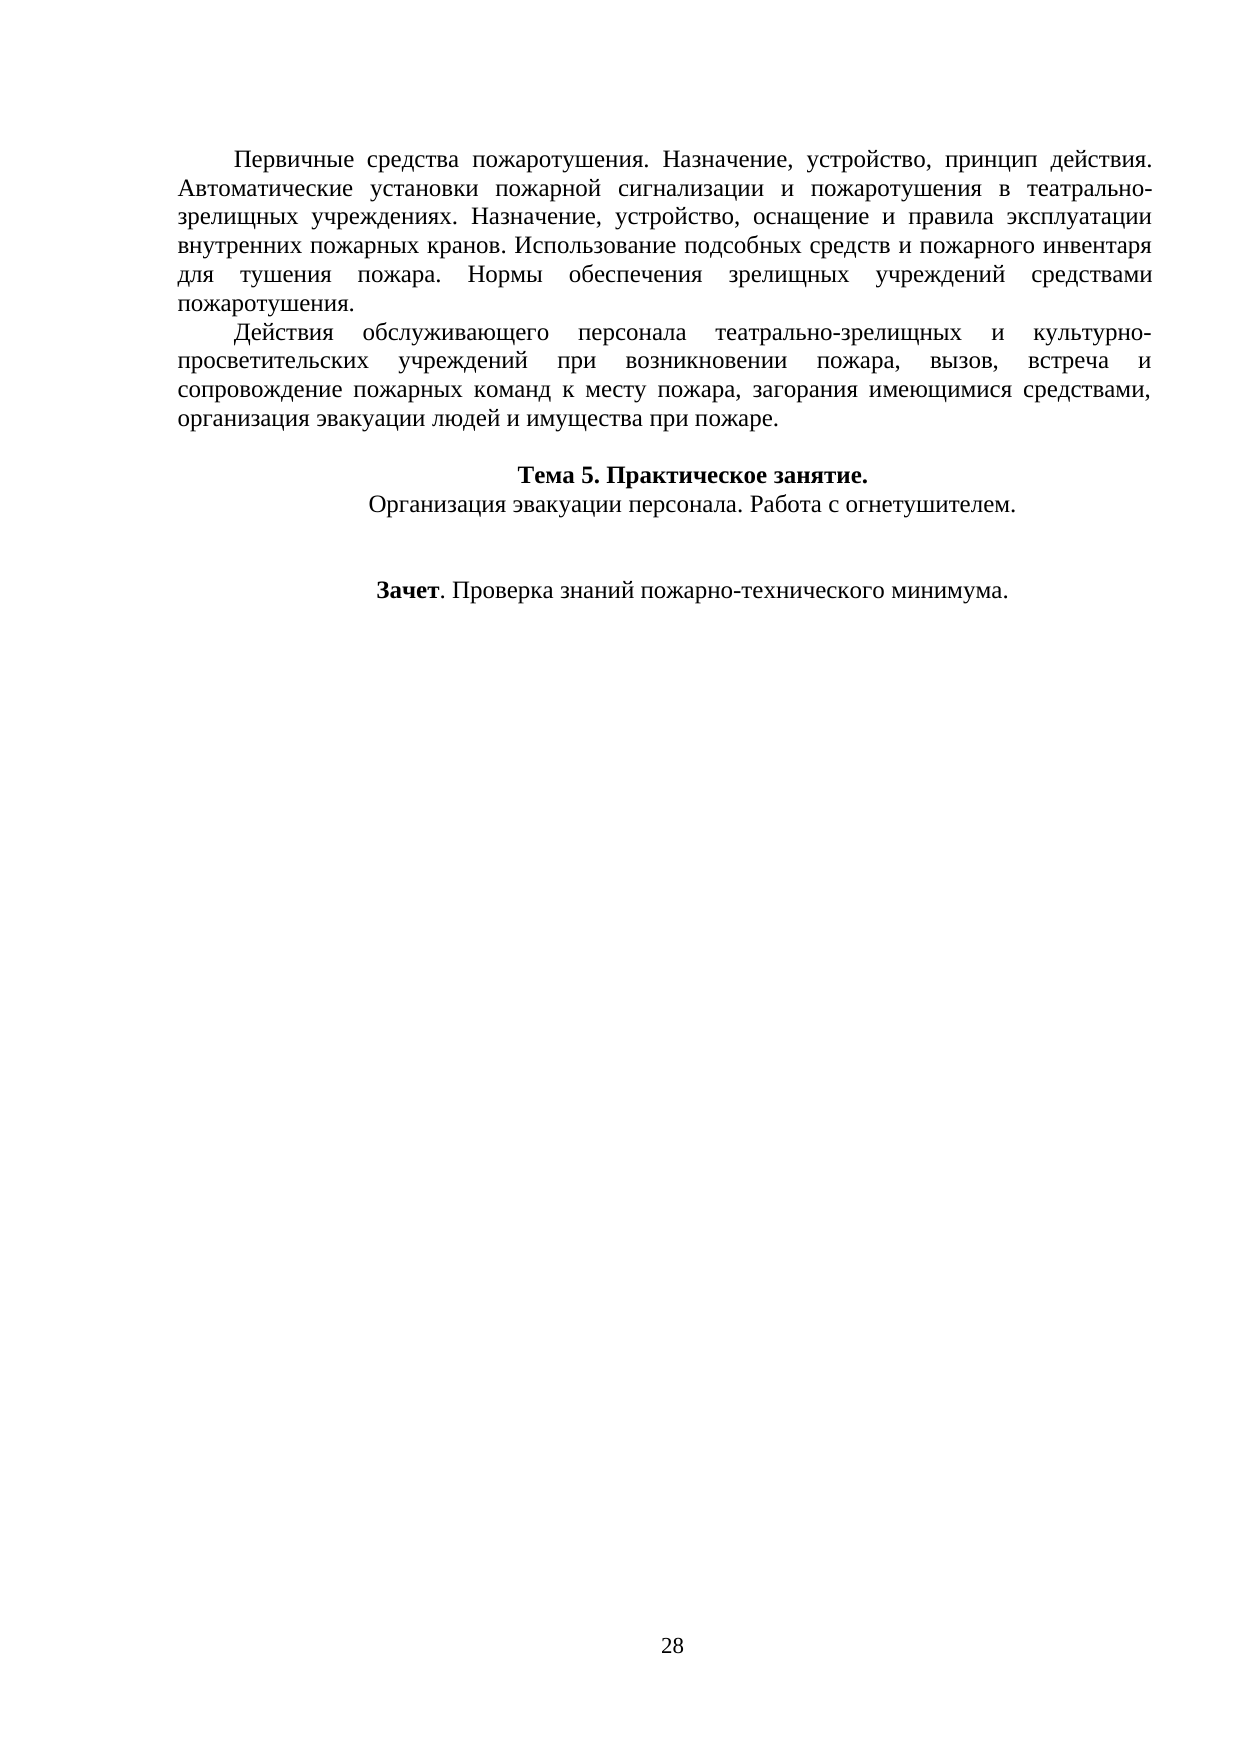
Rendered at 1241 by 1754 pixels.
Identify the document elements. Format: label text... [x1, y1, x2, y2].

text Организация эвакуации персонала. Работа с огнетушителем. [206, 489, 1179, 518]
text Первичные средства пожаротушения. Назначение, устройство, принцип действия. Автоматические установки пожарной сигнализации и пожаротушения в театрально- зрелищных учреждениях. Назначение, устройство, оснащение и правила эксплуатации внутренних пожарных кранов. Использование подсобных средств и пожарного инвентаря для тушения пожара. Нормы обеспечения зрелищных учреждений средствами пожаротушения. [177, 144, 1152, 316]
text Действия обслуживающего персонала театрально-зрелищных и культурно- просветительских учреждений при возникновении пожара, вызов, встреча и сопровождение пожарных команд к месту пожара, загорания имеющимися средствами, организация эвакуации людей и имущества при пожаре. [177, 317, 1152, 432]
subtitle Тема 5. Практическое занятие. [206, 461, 1179, 489]
text Зачет. Проверка знаний пожарно-технического минимума. [206, 575, 1179, 604]
